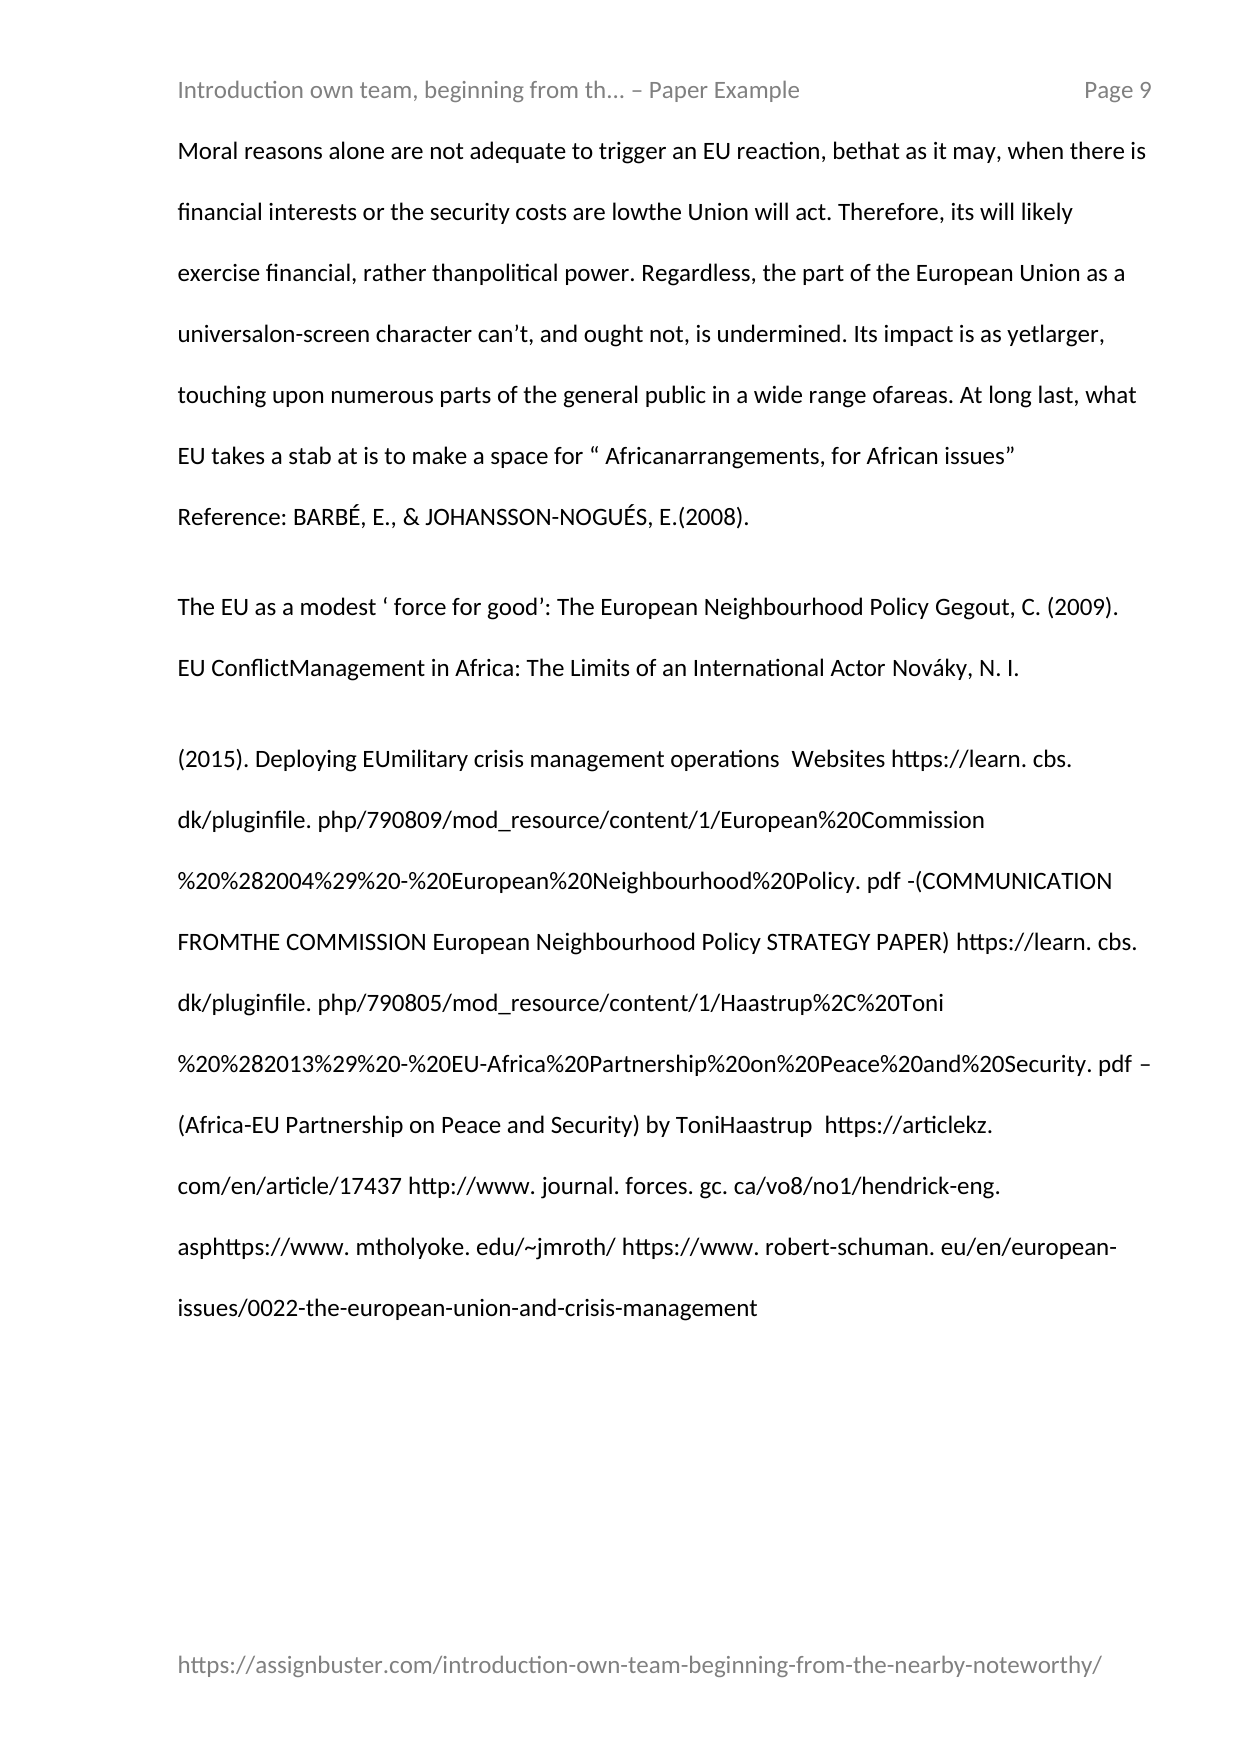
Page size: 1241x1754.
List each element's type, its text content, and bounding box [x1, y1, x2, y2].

text Moral reasons alone are not adequate to trigger an EU reaction, bethat as it may, when there is financial interests or the security costs are lowthe Union will act. Therefore, its will likely exercise financial, rather thanpolitical power. Regardless, the part of the European Union as a universalon-screen character can’t, and ought not, is undermined. Its impact is as yetlarger, touching upon numerous parts of the general public in a wide range ofareas. At long last, what EU takes a stab at is to make a space for “ Africanarrangements, for African issues” Reference: BARBÉ, E., & JOHANSSON-NOGUÉS, E.(2008). [177, 135, 1152, 532]
text (2015). Deploying EUmilitary crisis management operations Websites https://learn. cbs. dk/pluginfile. php/790809/mod_resource/content/1/European%20Commission%20%282004%29%20-%20European%20Neighbourhood%20Policy. pdf -(COMMUNICATION FROMTHE COMMISSION European Neighbourhood Policy STRATEGY PAPER) https://learn. cbs. dk/pluginfile. php/790805/mod_resource/content/1/Haastrup%2C%20Toni%20%282013%29%20-%20EU-Africa%20Partnership%20on%20Peace%20and%20Security. pdf – (Africa-EU Partnership on Peace and Security) by ToniHaastrup https://articlekz. com/en/article/17437 http://www. journal. forces. gc. ca/vo8/no1/hendrick-eng. asphttps://www. mtholyoke. edu/~jmroth/ https://www. robert-schuman. eu/en/european-issues/0022-the-european-union-and-crisis-management [177, 743, 1152, 1323]
text The EU as a modest ‘ force for good’: The European Neighbourhood Policy Gegout, C. (2009). EU ConflictManagement in Africa: The Limits of an International Actor Nováky, N. I. [177, 592, 1152, 683]
